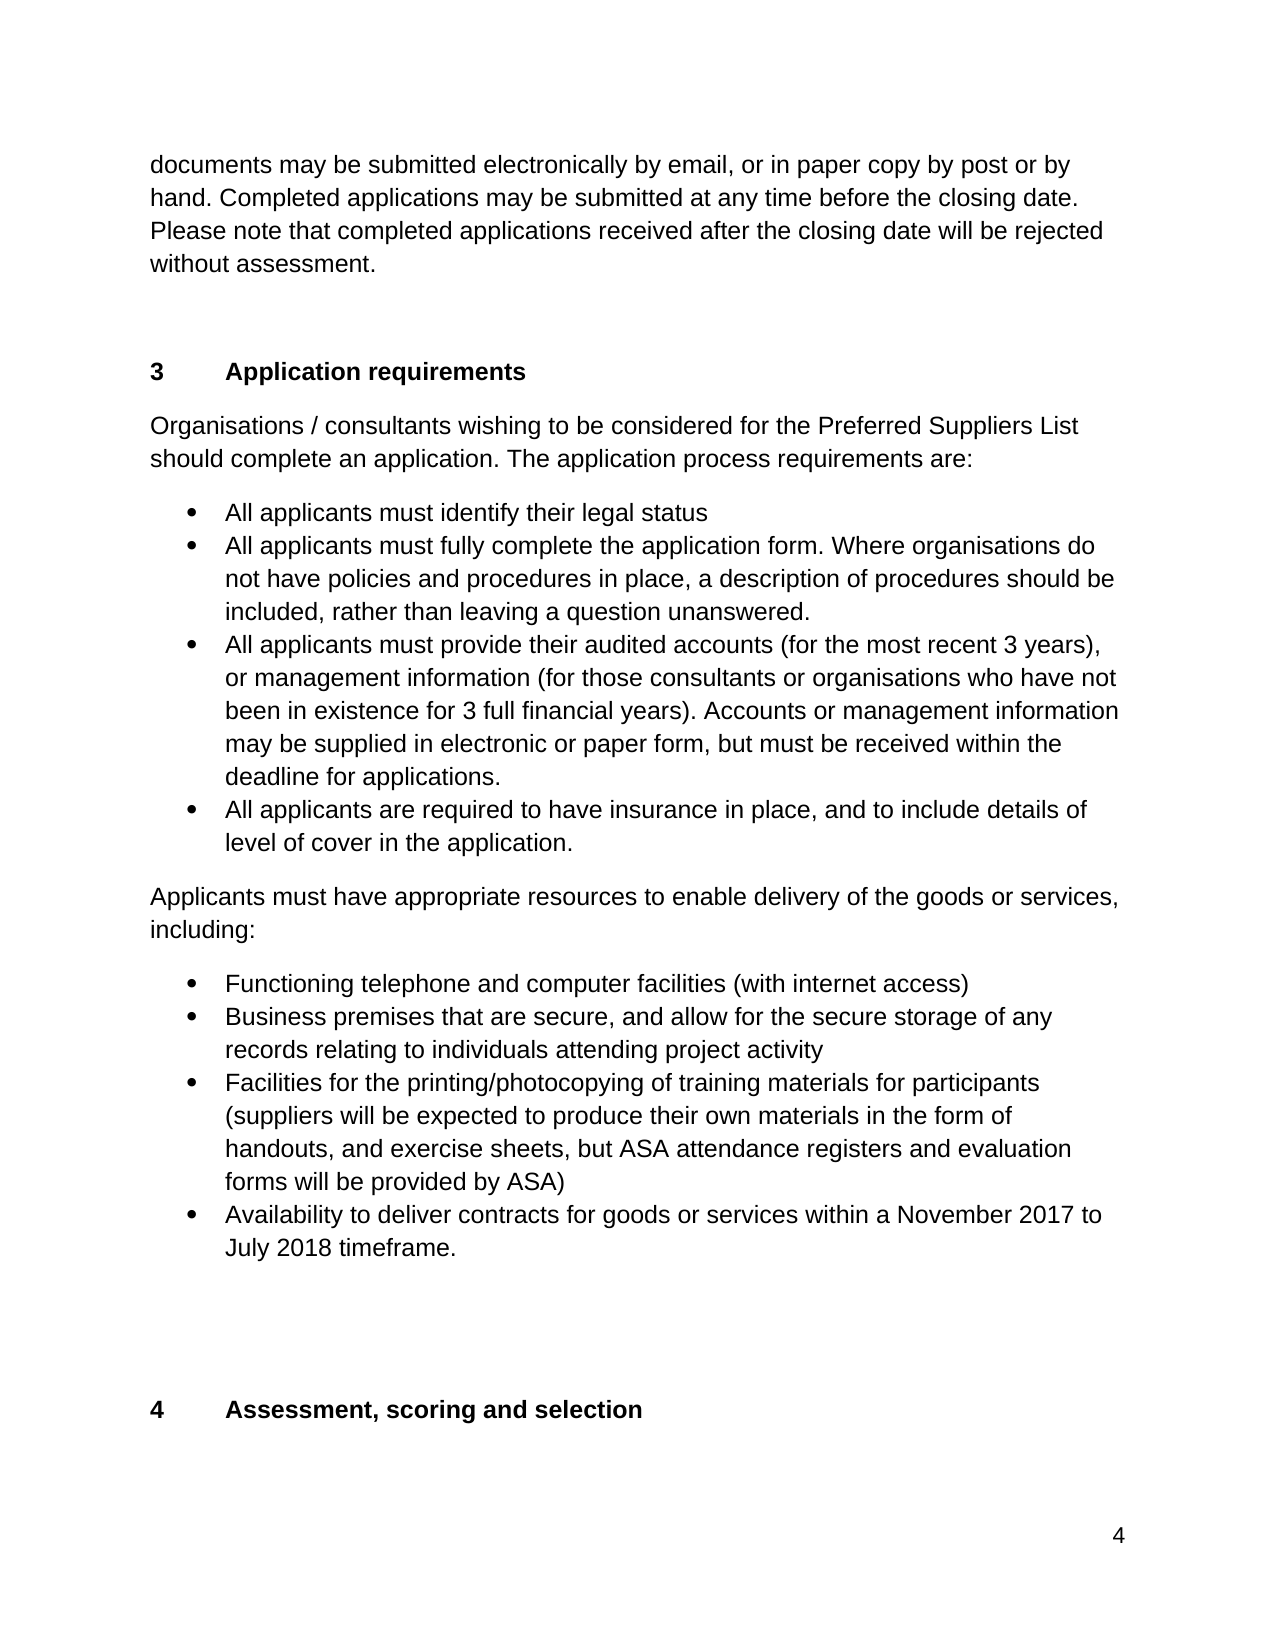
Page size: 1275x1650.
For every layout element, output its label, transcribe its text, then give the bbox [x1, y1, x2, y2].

list Functioning telephone and computer facilities (with internet access) [187, 969, 1125, 998]
list All applicants must fully complete the application form. Where organisations do not have policies and procedures in place, a description of procedures should be included, rather than leaving a question unanswered. [187, 531, 1125, 626]
text 3 Application requirements [150, 357, 1125, 386]
list Availability to deliver contracts for goods or services within a November 2017 to July 2018 timeframe. [187, 1200, 1125, 1262]
list All applicants are required to have insurance in place, and to include details of level of cover in the application. [187, 795, 1125, 857]
text 4 Assessment, scoring and selection [150, 1395, 1125, 1424]
list All applicants must identify their legal status [187, 497, 1125, 526]
text Organisations / consultants wishing to be considered for the Preferred Suppliers List should complete an application. The application process requirements are: [150, 411, 1125, 472]
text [150, 150, 1125, 278]
list Business premises that are secure, and allow for the secure storage of any records relating to individuals attending project activity [187, 1002, 1125, 1064]
text Applicants must have appropriate resources to enable delivery of the goods or services, including: [150, 882, 1125, 944]
list Facilities for the printing/photocopying of training materials for participants (suppliers will be expected to produce their own materials in the form of handouts, and exercise sheets, but ASA attendance registers and evaluation forms will be provided by ASA) [187, 1068, 1125, 1196]
list All applicants must provide their audited accounts (for the most recent 3 years), or management information (for those consultants or organisations who have not been in existence for 3 full financial years). Accounts or management information may be supplied in electronic or paper form, but must be received within the deadline for applications. [187, 630, 1125, 791]
